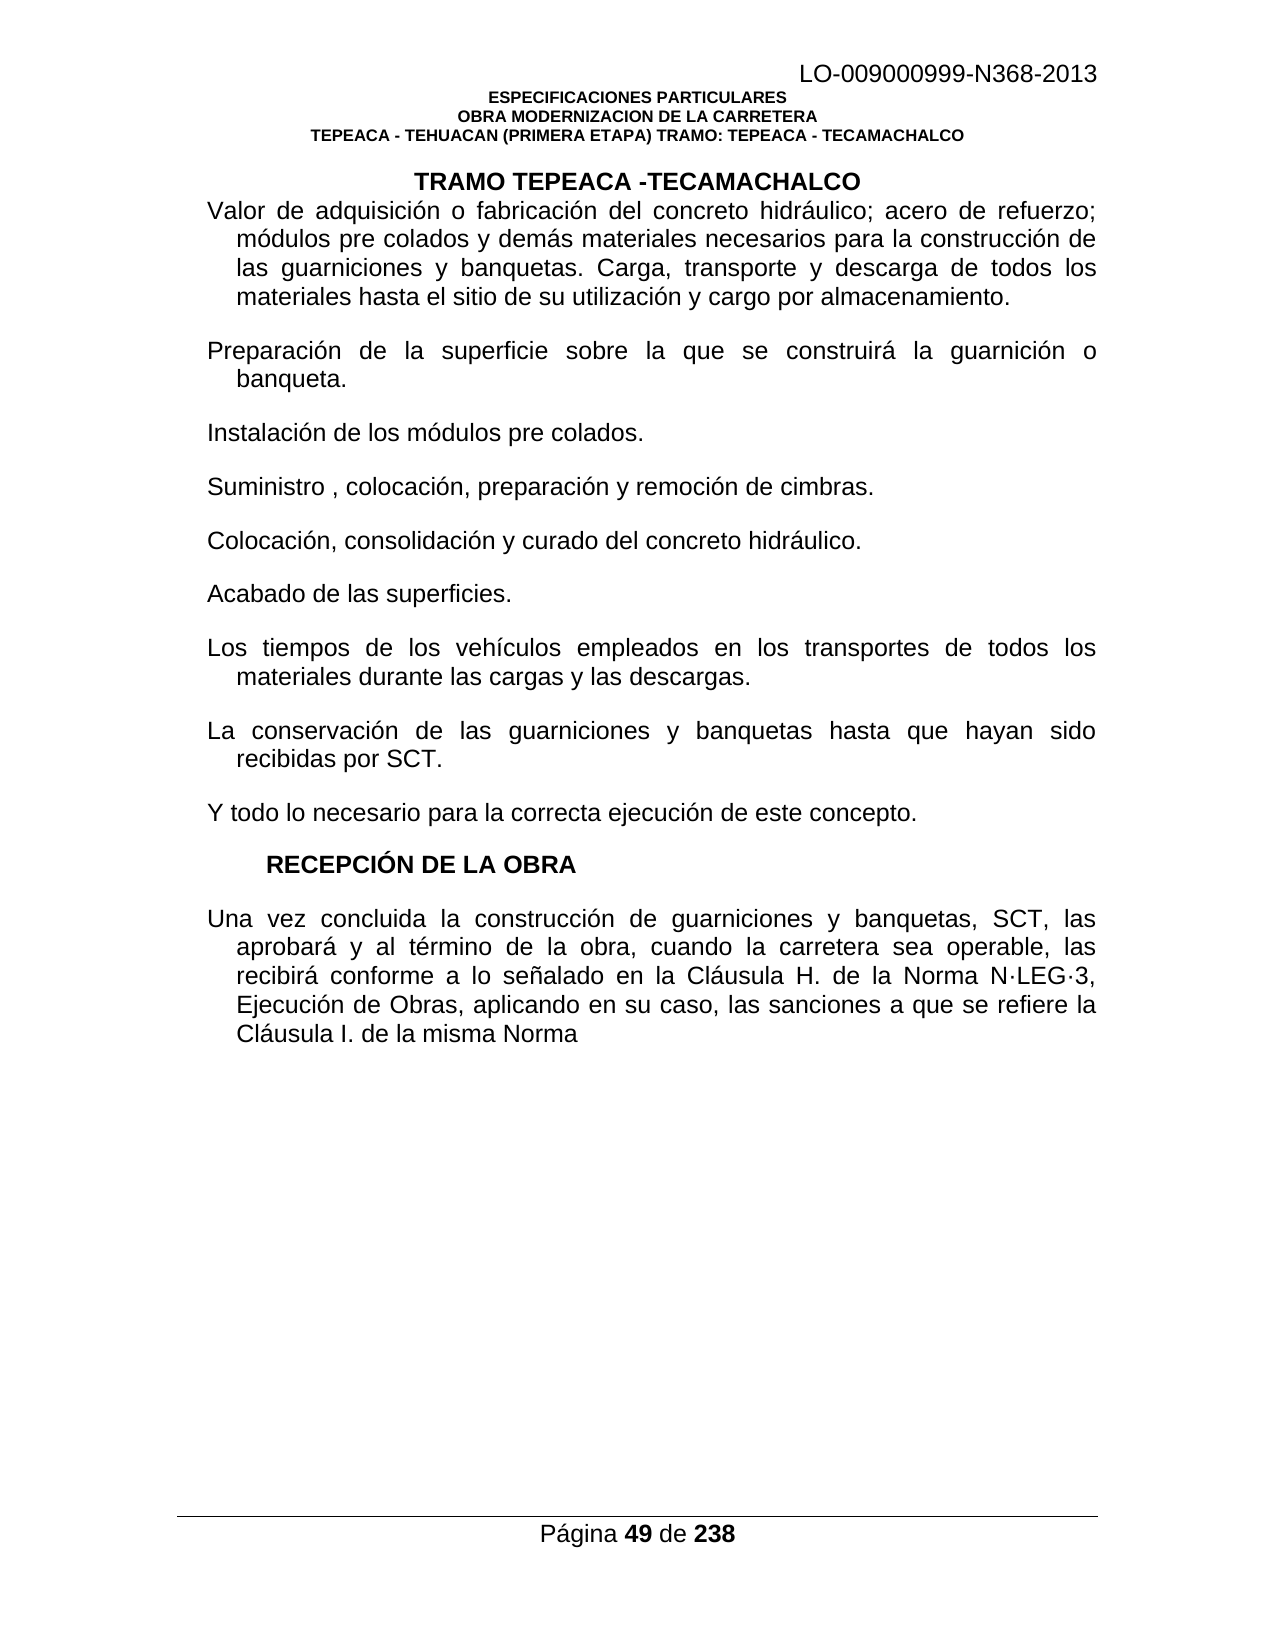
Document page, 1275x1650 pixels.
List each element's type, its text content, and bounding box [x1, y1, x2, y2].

text RECEPCIÓN DE LA OBRA [266, 850, 1098, 878]
text Preparación de la superficie sobre la que se construirá la guarnición o banqueta. [207, 336, 1098, 393]
text Colocación, consolidación y curado del concreto hidráulico. [207, 526, 1098, 554]
text Acabado de las superficies. [207, 579, 1098, 608]
text Valor de adquisición o fabricación del concreto hidráulico; acero de refuerzo; módulos pre colados y demás materiales necesarios para la construcción de las guarniciones y banquetas. Carga, transporte y descarga de todos los materiales hasta el sitio de su utilización y cargo por almacenamiento. [207, 196, 1098, 311]
text Suministro , colocación, preparación y remoción de cimbras. [207, 472, 1098, 501]
text Una vez concluida la construcción de guarniciones y banquetas, SCT, las aprobará y al término de la obra, cuando la carretera sea operable, las recibirá conforme a lo señalado en la Cláusula H. de la Norma N·LEG·3, Ejecución de Obras, aplicando en su caso, las sanciones a que se refiere la Cláusula I. de la misma Norma [207, 903, 1098, 1047]
text Y todo lo necesario para la correcta ejecución de este concepto. [207, 798, 1098, 827]
text Los tiempos de los vehículos empleados en los transportes de todos los materiales durante las cargas y las descargas. [207, 633, 1098, 691]
text La conservación de las guarniciones y banquetas hasta que hayan sido recibidas por SCT. [207, 716, 1098, 773]
text Instalación de los módulos pre colados. [207, 418, 1098, 447]
